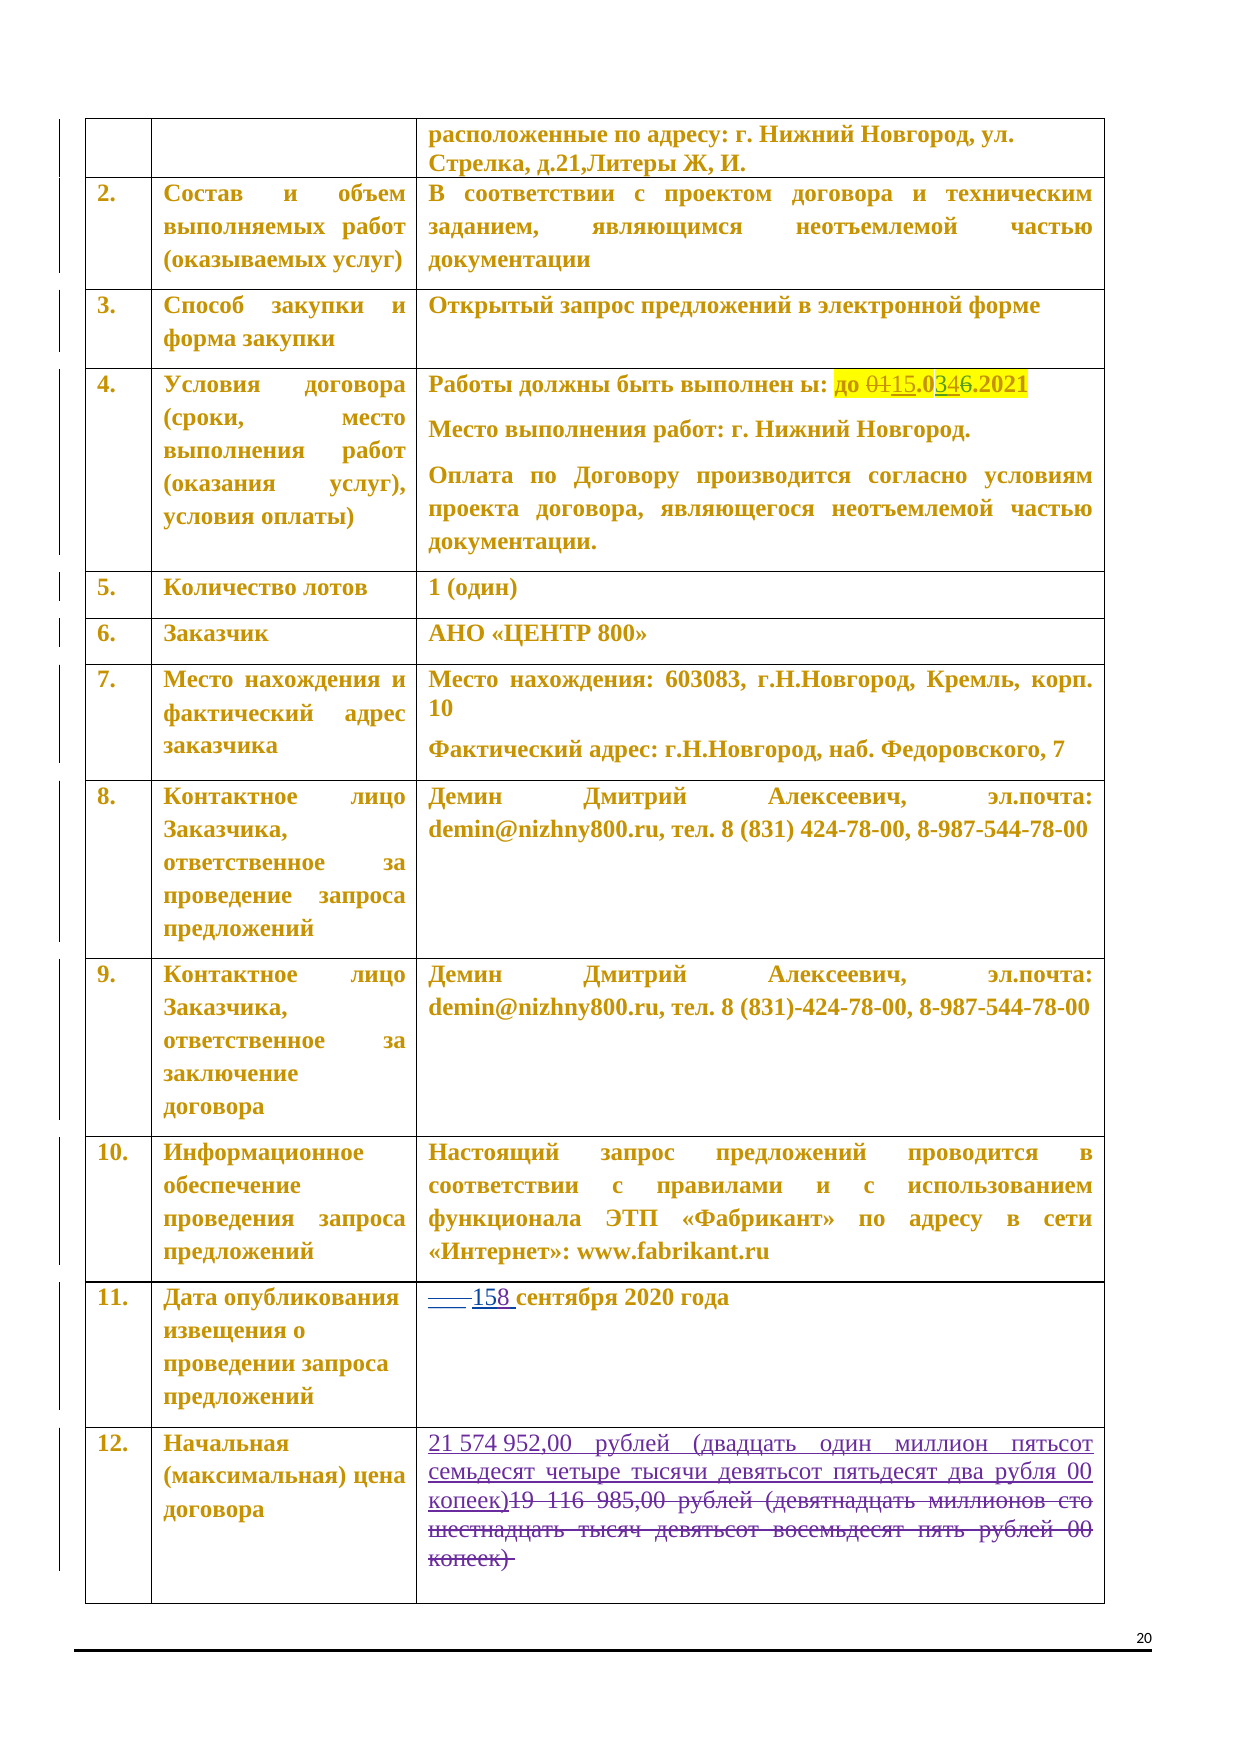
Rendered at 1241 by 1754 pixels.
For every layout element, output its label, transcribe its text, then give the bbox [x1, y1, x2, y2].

table_cell 4. [86, 369, 151, 571]
table_cell 5. [86, 572, 151, 617]
table_cell 2. [86, 178, 151, 289]
table_cell Способ закупки и форма закупки [152, 290, 416, 368]
table_cell 1 (один) [417, 572, 1104, 617]
table_cell Настоящий запрос предложений проводится в соответствии с правилами и с использованием функционала ЭТП «Фабрикант» по адресу в сети «Интернет»: www.fabrikant.ru [417, 1137, 1104, 1281]
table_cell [417, 119, 1104, 177]
table_cell 10. [86, 1137, 151, 1281]
table_cell 9. [86, 959, 151, 1136]
table_cell 6. [86, 619, 151, 663]
table_cell Место нахождения и фактический адрес заказчика [152, 665, 416, 780]
table_cell Начальная (максимальная) цена договора [152, 1428, 416, 1603]
table_cell сентября 2020 года [417, 1283, 1104, 1427]
table_cell Условия договора (сроки, место выполнения работ (оказания услуг), условия оплаты) [152, 369, 416, 571]
table_cell Состав и объем выполняемых работ (оказываемых услуг) [152, 178, 416, 289]
table_cell 3. [86, 290, 151, 368]
table_cell Демин Дмитрий Алексеевич, эл.почта: demin@nizhny800.ru, тел. 8 (831) 424-78-00, 8-987-544-78-00 [417, 781, 1104, 958]
table_cell 1. [86, 119, 151, 177]
table_cell 11. [86, 1283, 151, 1427]
table_cell Информационное обеспечение проведения запроса предложений [152, 1137, 416, 1281]
table_cell АНО «ЦЕНТР 800» [417, 619, 1104, 663]
table_cell В соответствии с проектом договора и техническим заданием, являющимся неотъемлемой частью документации [417, 178, 1104, 289]
table_cell Работы должны быть выполнен ы: до .0.2021 Место выполнения работ: г. Нижний Новгород. Оплата по Договору производится согласно условиям проекта договора, являющегося неотъемлемой частью документации. [417, 369, 1104, 571]
table_cell Дата опубликования извещения о проведении запроса предложений [152, 1283, 416, 1427]
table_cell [152, 119, 416, 177]
table_cell Контактное лицо Заказчика, ответственное за проведение запроса предложений [152, 781, 416, 958]
table_cell 12. [86, 1428, 151, 1603]
table_cell Контактное лицо Заказчика, ответственное за заключение договора [152, 959, 416, 1136]
table_cell 7. [86, 665, 151, 780]
table_cell Открытый запрос предложений в электронной форме [417, 290, 1104, 368]
table_cell Место нахождения: 603083, г.Н.Новгород, Кремль, корп. 10 Фактический адрес: г.Н.Новгород, наб. Федоровского, 7 [417, 665, 1104, 780]
table_cell Демин Дмитрий Алексеевич, эл.почта: demin@nizhny800.ru, тел. 8 (831)-424-78-00, 8-987-544-78-00 [417, 959, 1104, 1136]
table_cell [417, 1428, 1104, 1603]
table_cell Заказчик [152, 619, 416, 663]
table_cell Количество лотов [152, 572, 416, 617]
table_cell 8. [86, 781, 151, 958]
